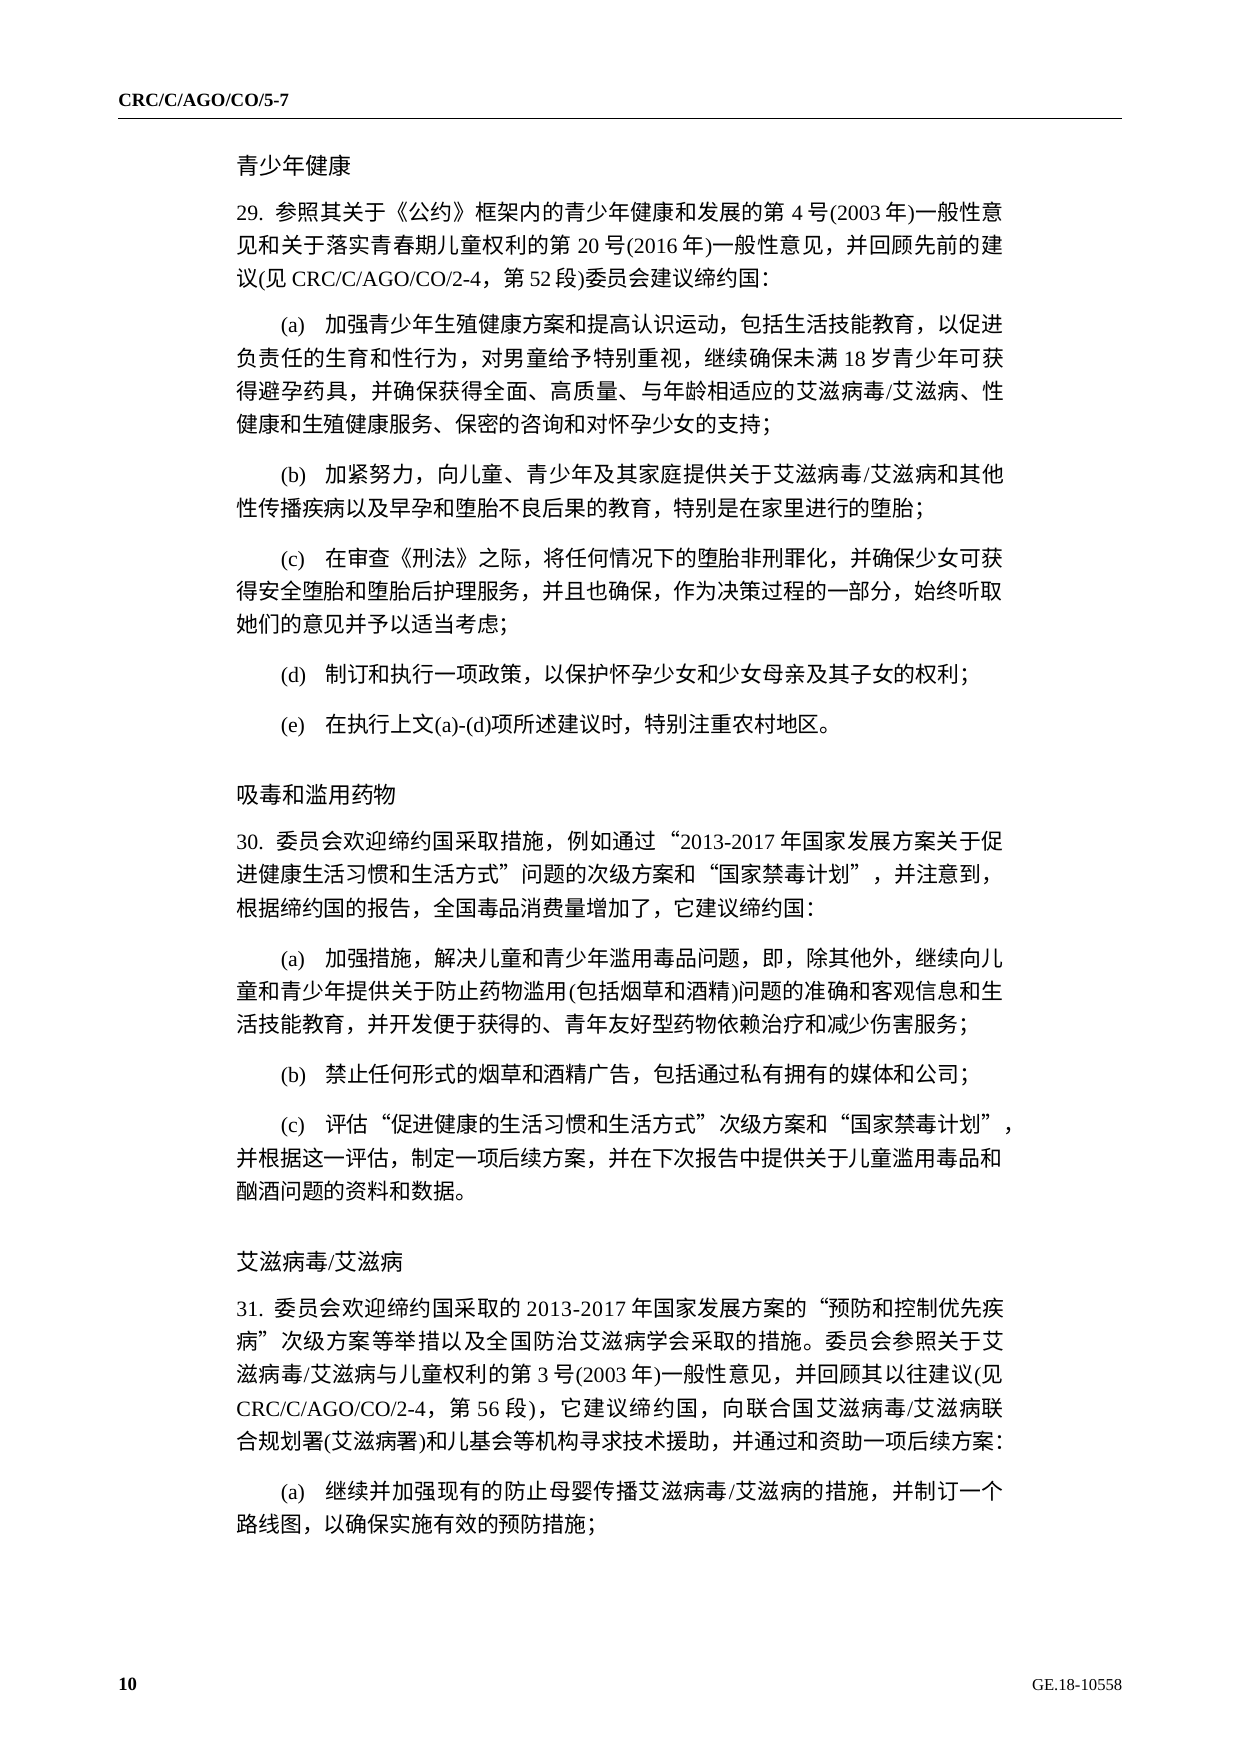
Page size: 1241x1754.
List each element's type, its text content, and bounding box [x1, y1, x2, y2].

list 在审查《刑法》之际，将任何情况下的堕胎非刑罪化，并确保少女可获得安全堕胎和堕胎后护理服务，并且也确保，作为决策过程的一部分，始终听取她们的意见并予以适当考虑； [236, 539, 1004, 639]
list 禁止任何形式的烟草和酒精广告，包括通过私有拥有的媒体和公司； [236, 1056, 1004, 1089]
text 青少年健康 [118, 148, 1004, 181]
list 在执行上文(a)-(d)项所述建议时，特别注重农村地区。 [236, 706, 1004, 739]
text 29. 参照其关于《公约》框架内的青少年健康和发展的第4号(2003年)一般性意见和关于落实青春期儿童权利的第20号(2016年)一般性意见，并回顾先前的建议(见CRC/C/AGO/CO/2-4，第52段)委员会建议缔约国： [236, 193, 1004, 293]
list 制订和执行一项政策，以保护怀孕少女和少女母亲及其子女的权利； [236, 656, 1004, 689]
list 评估“促进健康的生活习惯和生活方式”次级方案和“国家禁毒计划”，并根据这一评估，制定一项后续方案，并在下次报告中提供关于儿童滥用毒品和酗酒问题的资料和数据。 [236, 1106, 1004, 1206]
text 30. 委员会欢迎缔约国采取措施，例如通过“2013-2017年国家发展方案关于促进健康生活习惯和生活方式”问题的次级方案和“国家禁毒计划”，并注意到，根据缔约国的报告，全国毒品消费量增加了，它建议缔约国： [236, 823, 1004, 923]
text 吸毒和滥用药物 [118, 777, 1004, 810]
list 加紧努力，向儿童、青少年及其家庭提供关于艾滋病毒/艾滋病和其他性传播疾病以及早孕和堕胎不良后果的教育，特别是在家里进行的堕胎； [236, 456, 1004, 523]
list 加强措施，解决儿童和青少年滥用毒品问题，即，除其他外，继续向儿童和青少年提供关于防止药物滥用(包括烟草和酒精)问题的准确和客观信息和生活技能教育，并开发便于获得的、青年友好型药物依赖治疗和减少伤害服务； [236, 939, 1004, 1039]
text 31. 委员会欢迎缔约国采取的2013-2017年国家发展方案的“预防和控制优先疾病”次级方案等举措以及全国防治艾滋病学会采取的措施。委员会参照关于艾滋病毒/艾滋病与儿童权利的第3号(2003年)一般性意见，并回顾其以往建议(见CRC/C/AGO/CO/2-4，第56段)，它建议缔约国，向联合国艾滋病毒/艾滋病联合规划署(艾滋病署)和儿基会等机构寻求技术援助，并通过和资助一项后续方案： [236, 1289, 1004, 1456]
list 继续并加强现有的防止母婴传播艾滋病毒/艾滋病的措施，并制订一个路线图，以确保实施有效的预防措施； [236, 1473, 1004, 1539]
text 艾滋病毒/艾滋病 [118, 1243, 1004, 1277]
list 加强青少年生殖健康方案和提高认识运动，包括生活技能教育，以促进负责任的生育和性行为，对男童给予特别重视，继续确保未满18岁青少年可获得避孕药具，并确保获得全面、高质量、与年龄相适应的艾滋病毒/艾滋病、性健康和生殖健康服务、保密的咨询和对怀孕少女的支持； [236, 306, 1004, 439]
